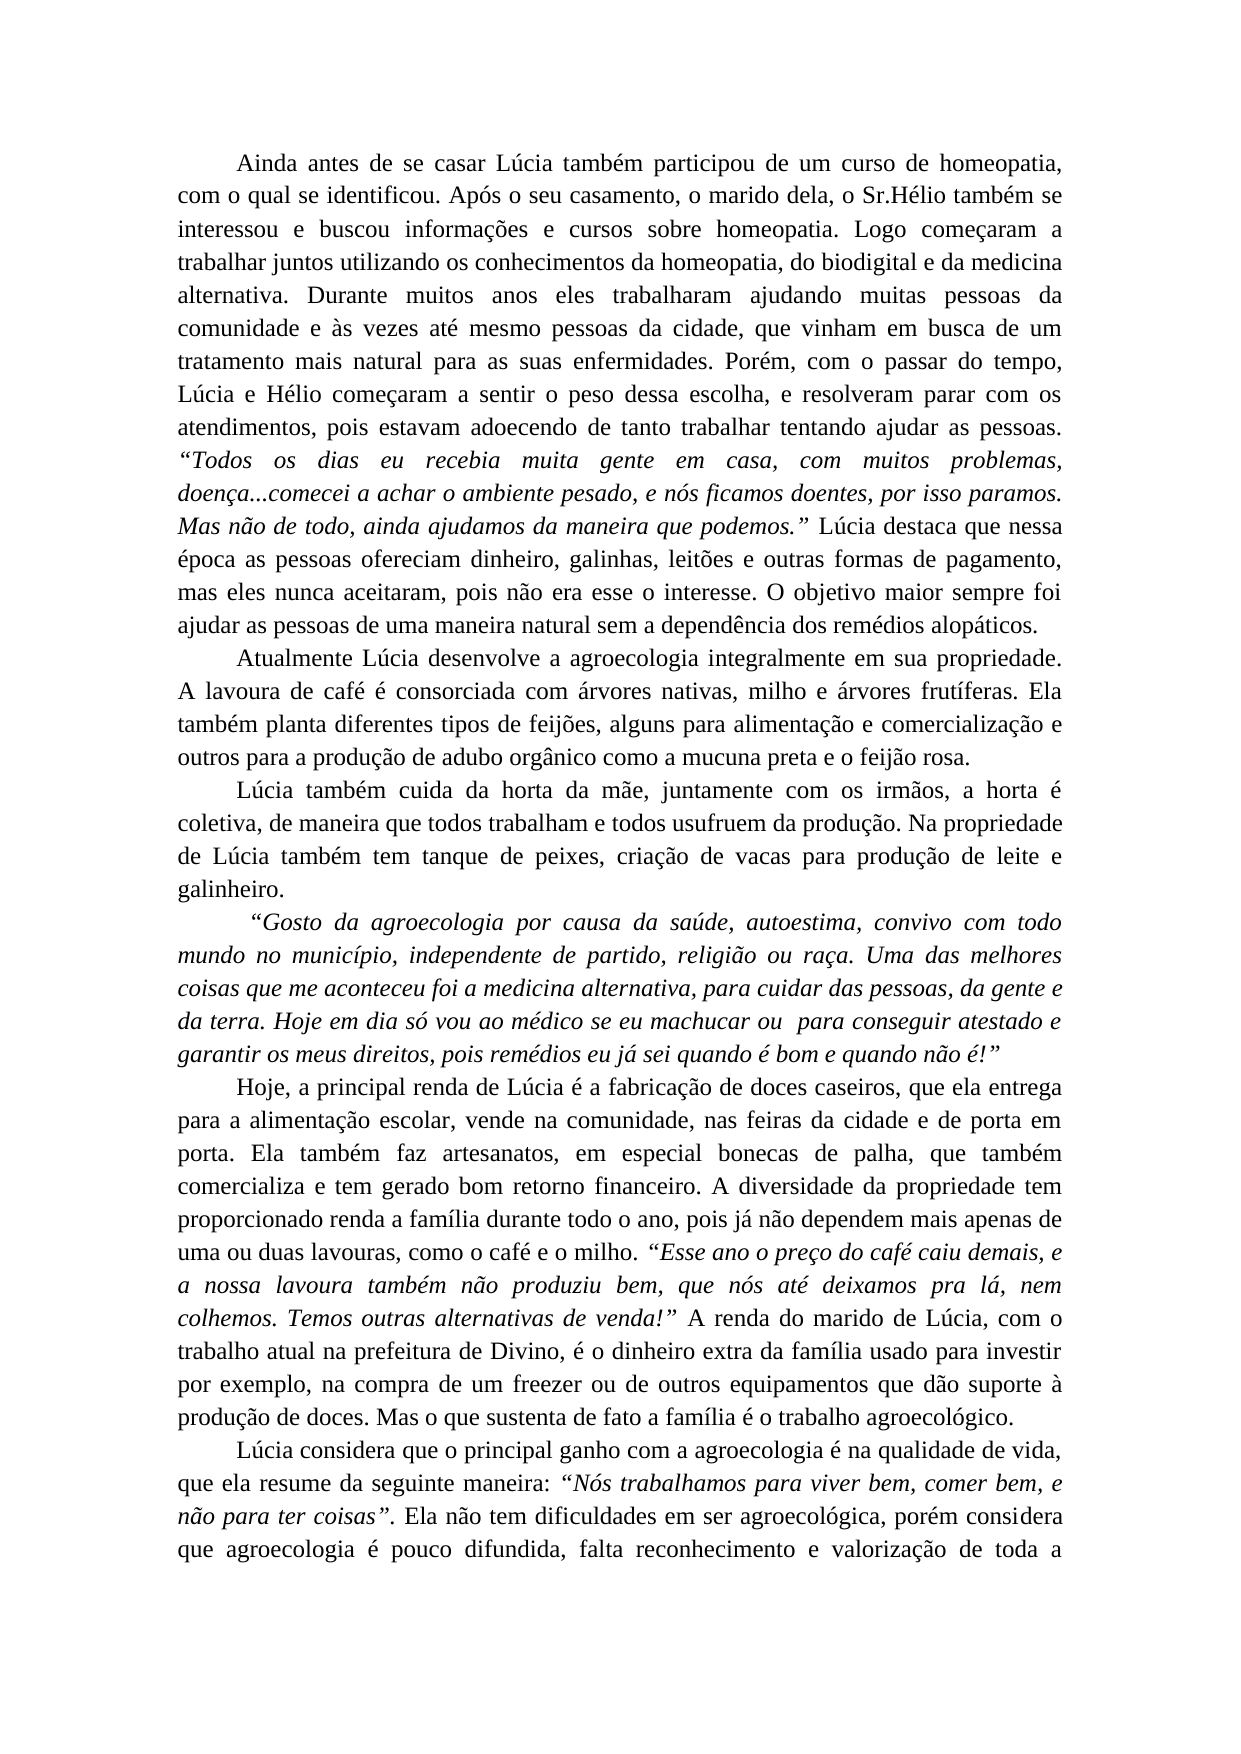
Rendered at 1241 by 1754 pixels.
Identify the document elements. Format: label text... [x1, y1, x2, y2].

text Ainda antes de se casar Lúcia também participou de um curso de homeopatia, com o qual se identificou. Após o seu casamento, o marido dela, o Sr.Hélio também se interessou e buscou informações e cursos sobre homeopatia. Logo começaram a trabalhar juntos utilizando os conhecimentos da homeopatia, do biodigital e da medicina alternativa. Durante muitos anos eles trabalharam ajudando muitas pessoas da comunidade e às vezes até mesmo pessoas da cidade, que vinham em busca de um tratamento mais natural para as suas enfermidades. Porém, com o passar do tempo, Lúcia e Hélio começaram a sentir o peso dessa escolha, e resolveram parar com os atendimentos, pois estavam adoecendo de tanto trabalhar tentando ajudar as pessoas. “Todos os dias eu recebia muita gente em casa, com muitos problemas, doença...comecei a achar o ambiente pesado, e nós ficamos doentes, por isso paramos. Mas não de todo, ainda ajudamos da maneira que podemos.” Lúcia destaca que nessa época as pessoas ofereciam dinheiro, galinhas, leitões e outras formas de pagamento, mas eles nunca aceitaram, pois não era esse o interesse. O objetivo maior sempre foi ajudar as pessoas de uma maneira natural sem a dependência dos remédios alopáticos. [177, 148, 1063, 639]
text “Gosto da agroecologia por causa da saúde, autoestima, convivo com todo mundo no município, independente de partido, religião ou raça. Uma das melhores coisas que me aconteceu foi a medicina alternativa, para cuidar das pessoas, da gente e da terra. Hoje em dia só vou ao médico se eu machucar ou para conseguir atestado e garantir os meus direitos, pois remédios eu já sei quando é bom e quando não é!” [177, 907, 1063, 1068]
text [177, 1435, 1063, 1563]
text Lúcia também cuida da horta da mãe, juntamente com os irmãos, a horta é coletiva, de maneira que todos trabalham e todos usufruem da produção. Na propriedade de Lúcia também tem tanque de peixes, criação de vacas para produção de leite e galinheiro. [177, 775, 1063, 903]
text Atualmente Lúcia desenvolve a agroecologia integralmente em sua propriedade. A lavoura de café é consorciada com árvores nativas, milho e árvores frutíferas. Ela também planta diferentes tipos de feijões, alguns para alimentação e comercialização e outros para a produção de adubo orgânico como a mucuna preta e o feijão rosa. [177, 643, 1063, 771]
text Hoje, a principal renda de Lúcia é a fabricação de doces caseiros, que ela entrega para a alimentação escolar, vende na comunidade, nas feiras da cidade e de porta em porta. Ela também faz artesanatos, em especial bonecas de palha, que também comercializa e tem gerado bom retorno financeiro. A diversidade da propriedade tem proporcionado renda a família durante todo o ano, pois já não dependem mais apenas de uma ou duas lavouras, como o café e o milho. “Esse ano o preço do café caiu demais, e a nossa lavoura também não produziu bem, que nós até deixamos pra lá, nem colhemos. Temos outras alternativas de venda!” A renda do marido de Lúcia, com o trabalho atual na prefeitura de Divino, é o dinheiro extra da família usado para investir por exemplo, na compra de um freezer ou de outros equipamentos que dão suporte à produção de doces. Mas o que sustenta de fato a família é o trabalho agroecológico. [177, 1072, 1063, 1431]
